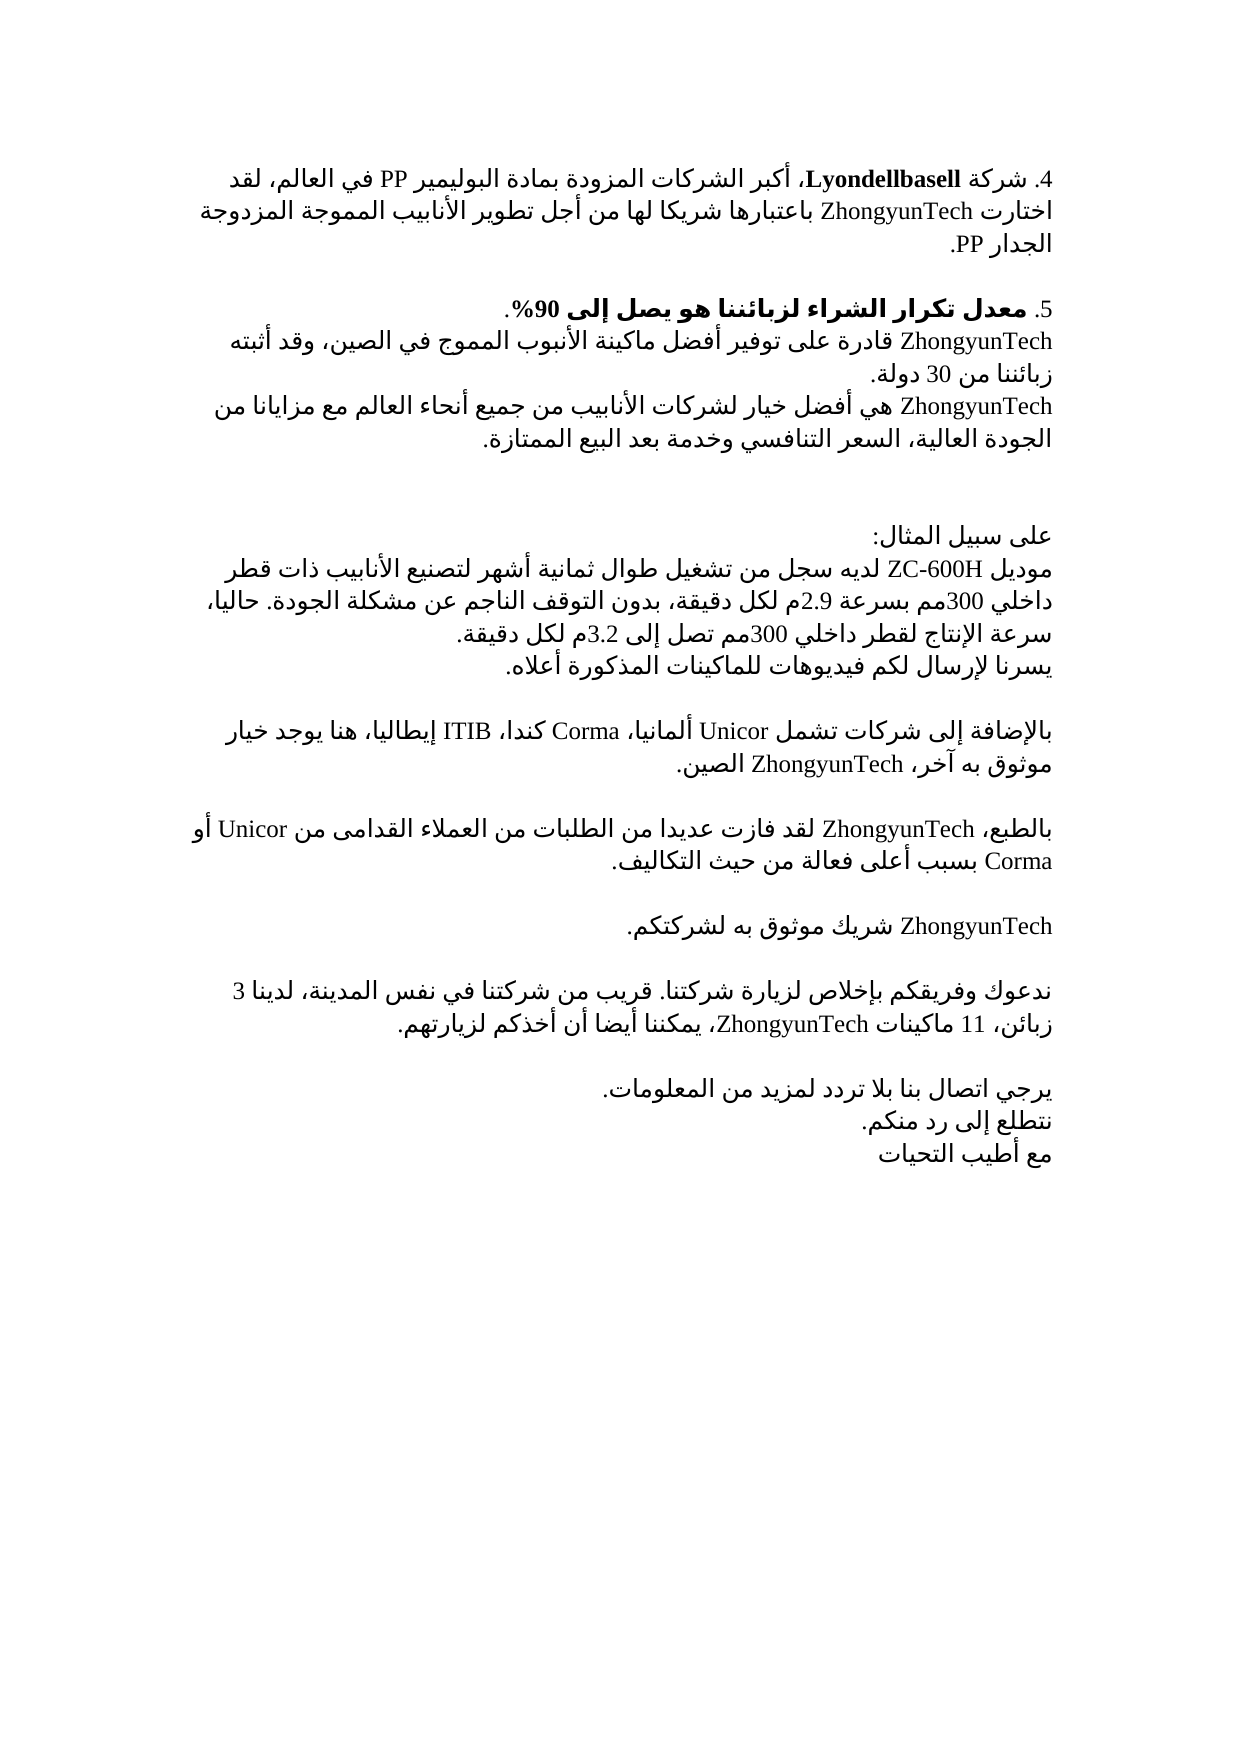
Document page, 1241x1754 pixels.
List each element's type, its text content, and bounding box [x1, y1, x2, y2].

text ZhongyunTech شريك موثوق به لشركتكم. [187, 909, 1053, 942]
text يرجي اتصال بنا بلا تردد لمزيد من المعلومات. [187, 1072, 1053, 1104]
text بالطبع، ZhongyunTech لقد فازت عديدا من الطلبات من العملاء القدامى من Unicor أو Corma بسبب أعلى فعالة من حيث التكاليف. [187, 812, 1053, 877]
text ندعوك وفريقكم بإخلاص لزيارة شركتنا. قريب من شركتنا في نفس المدينة، لدينا 3 زبائن، 11 ماكينات ZhongyunTech، يمكننا أيضا أن أخذكم لزيارتهم. [187, 974, 1053, 1039]
text 5. معدل تكرار الشراء لزبائننا هو يصل إلى 90%. [187, 292, 1053, 324]
text ZhongyunTech قادرة على توفير أفضل ماكينة الأنبوب المموج في الصين، وقد أثبته زبائننا من 30 دولة. [187, 324, 1053, 389]
text مع أطيب التحيات [187, 1137, 1053, 1169]
text يسرنا لإرسال لكم فيديوهات للماكينات المذكورة أعلاه. [187, 649, 1053, 682]
text موديل ZC-600H لديه سجل من تشغيل طوال ثمانية أشهر لتصنيع الأنابيب ذات قطر داخلي 300مم بسرعة 2.9م لكل دقيقة، بدون التوقف الناجم عن مشكلة الجودة. حاليا، سرعة الإنتاج لقطر داخلي 300مم تصل إلى 3.2م لكل دقيقة. [187, 552, 1053, 649]
text بالإضافة إلى شركات تشمل Unicor ألمانيا، Corma كندا، ITIB إيطاليا، هنا يوجد خيار موثوق به آخر، ZhongyunTech الصين. [187, 714, 1053, 779]
text 4. شركة Lyondellbasell، أكبر الشركات المزودة بمادة البوليمير PP في العالم، لقد اختارت ZhongyunTech باعتبارها شريكا لها من أجل تطوير الأنابيب المموجة المزدوجة الجدار PP. [187, 162, 1053, 259]
text ZhongyunTech هي أفضل خيار لشركات الأنابيب من جميع أنحاء العالم مع مزايانا من الجودة العالية، السعر التنافسي وخدمة بعد البيع الممتازة. [187, 389, 1053, 454]
text على سبيل المثال: [187, 519, 1053, 552]
text نتطلع إلى رد منكم. [187, 1104, 1053, 1137]
